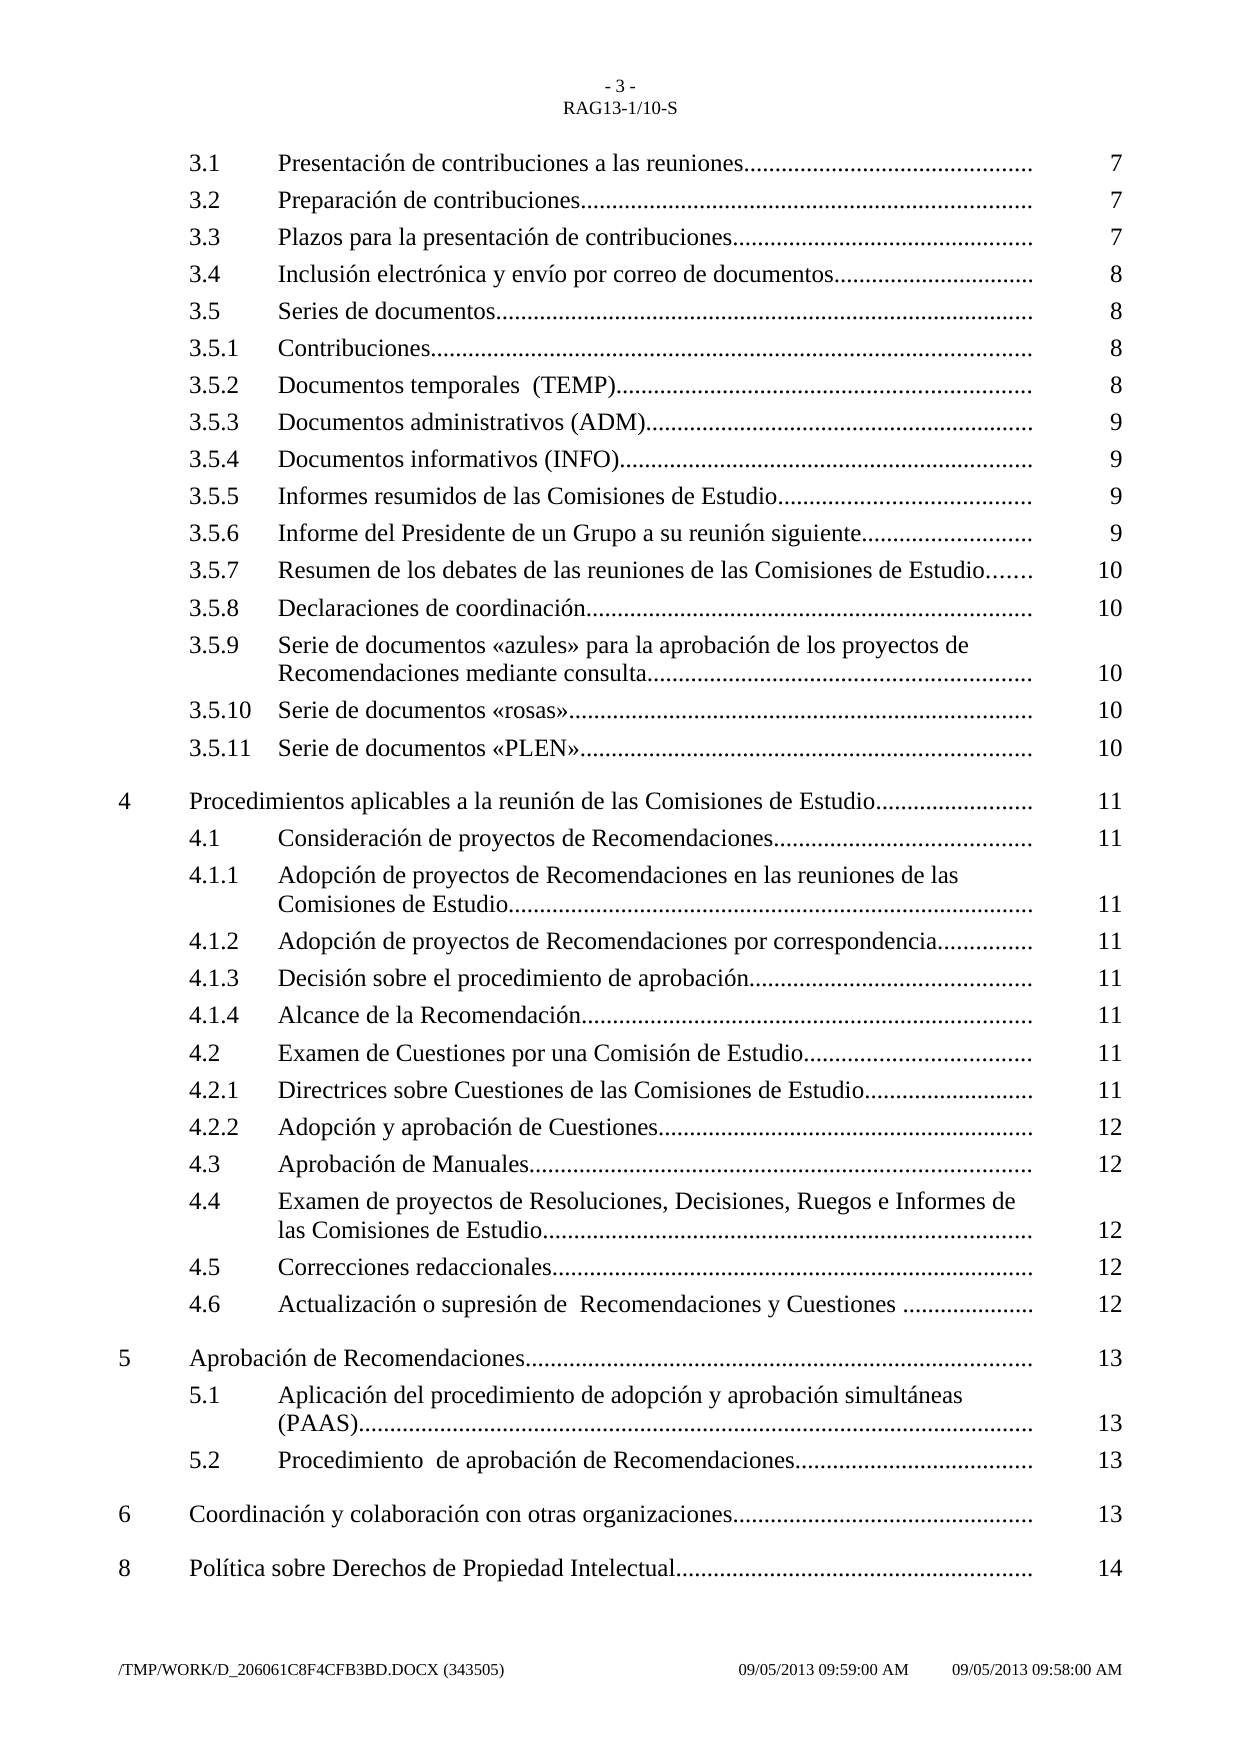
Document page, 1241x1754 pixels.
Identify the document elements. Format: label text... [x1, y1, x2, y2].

text 3.4 Inclusión electrónica y envío por correo de documentos 8 [189, 259, 1033, 288]
text 4.1.3 Decisión sobre el procedimiento de aprobación 11 [189, 963, 1033, 992]
text 4 Procedimientos aplicables a la reunión de las Comisiones de Estudio 11 [118, 786, 1033, 815]
text 3.5.11 Serie de documentos «PLEN» 10 [189, 733, 1033, 761]
text 5 Aprobación de Recomendaciones 13 [118, 1343, 1033, 1371]
text 3.2 Preparación de contribuciones 7 [189, 185, 1033, 213]
text 4.2 Examen de Cuestiones por una Comisión de Estudio 11 [189, 1038, 1033, 1066]
text 4.2.2 Adopción y aprobación de Cuestiones 12 [189, 1112, 1033, 1141]
text 3.5.4 Documentos informativos (INFO) 9 [189, 444, 1033, 473]
text 4.2.1 Directrices sobre Cuestiones de las Comisiones de Estudio 11 [189, 1075, 1033, 1103]
text 3.5.10 Serie de documentos «rosas» 10 [189, 696, 1033, 724]
text 4.1.2 Adopción de proyectos de Recomendaciones por correspondencia 11 [189, 926, 1033, 955]
text 5.1 Aplicación del procedimiento de adopción y aprobación simultáneas (PAAS) 13 [189, 1380, 1033, 1437]
text 4.1.1 Adopción de proyectos de Recomendaciones en las reuniones de las Comisiones de Estudio 11 [189, 861, 1033, 918]
text 3.5.6 Informe del Presidente de un Grupo a su reunión siguiente 9 [189, 518, 1033, 547]
text 3.5.5 Informes resumidos de las Comisiones de Estudio 9 [189, 481, 1033, 510]
text 8 Política sobre Derechos de Propiedad Intelectual 14 [118, 1553, 1033, 1582]
text 3.5.1 Contribuciones 8 [189, 333, 1033, 362]
text 4.3 Aprobación de Manuales 12 [189, 1149, 1033, 1178]
text 3.3 Plazos para la presentación de contribuciones 7 [189, 222, 1033, 251]
text 3.5.7 Resumen de los debates de las reuniones de las Comisiones de Estudio 10 [189, 556, 1033, 584]
text 3.5.3 Documentos administrativos (ADM) 9 [189, 407, 1033, 436]
text 3.5 Series de documentos 8 [189, 296, 1033, 325]
text 4.4 Examen de proyectos de Resoluciones, Decisiones, Ruegos e Informes de las Comisiones de Estudio 12 [189, 1186, 1033, 1243]
text 4.1.4 Alcance de la Recomendación 11 [189, 1001, 1033, 1029]
text 5.2 Procedimiento de aprobación de Recomendaciones 13 [189, 1446, 1033, 1474]
text 3.5.9 Serie de documentos «azules» para la aprobación de los proyectos de Recomendaciones mediante consulta 10 [189, 630, 1033, 687]
text 4.1 Consideración de proyectos de Recomendaciones 11 [189, 823, 1033, 852]
text 3.1 Presentación de contribuciones a las reuniones 7 [189, 148, 1033, 176]
text 4.6 Actualización o supresión de Recomendaciones y Cuestiones 12 [189, 1289, 1033, 1318]
text 3.5.2 Documentos temporales (TEMP) 8 [189, 370, 1033, 399]
text 6 Coordinación y colaboración con otras organizaciones 13 [118, 1499, 1033, 1528]
text 4.5 Correcciones redaccionales 12 [189, 1252, 1033, 1281]
text 3.5.8 Declaraciones de coordinación 10 [189, 593, 1033, 621]
